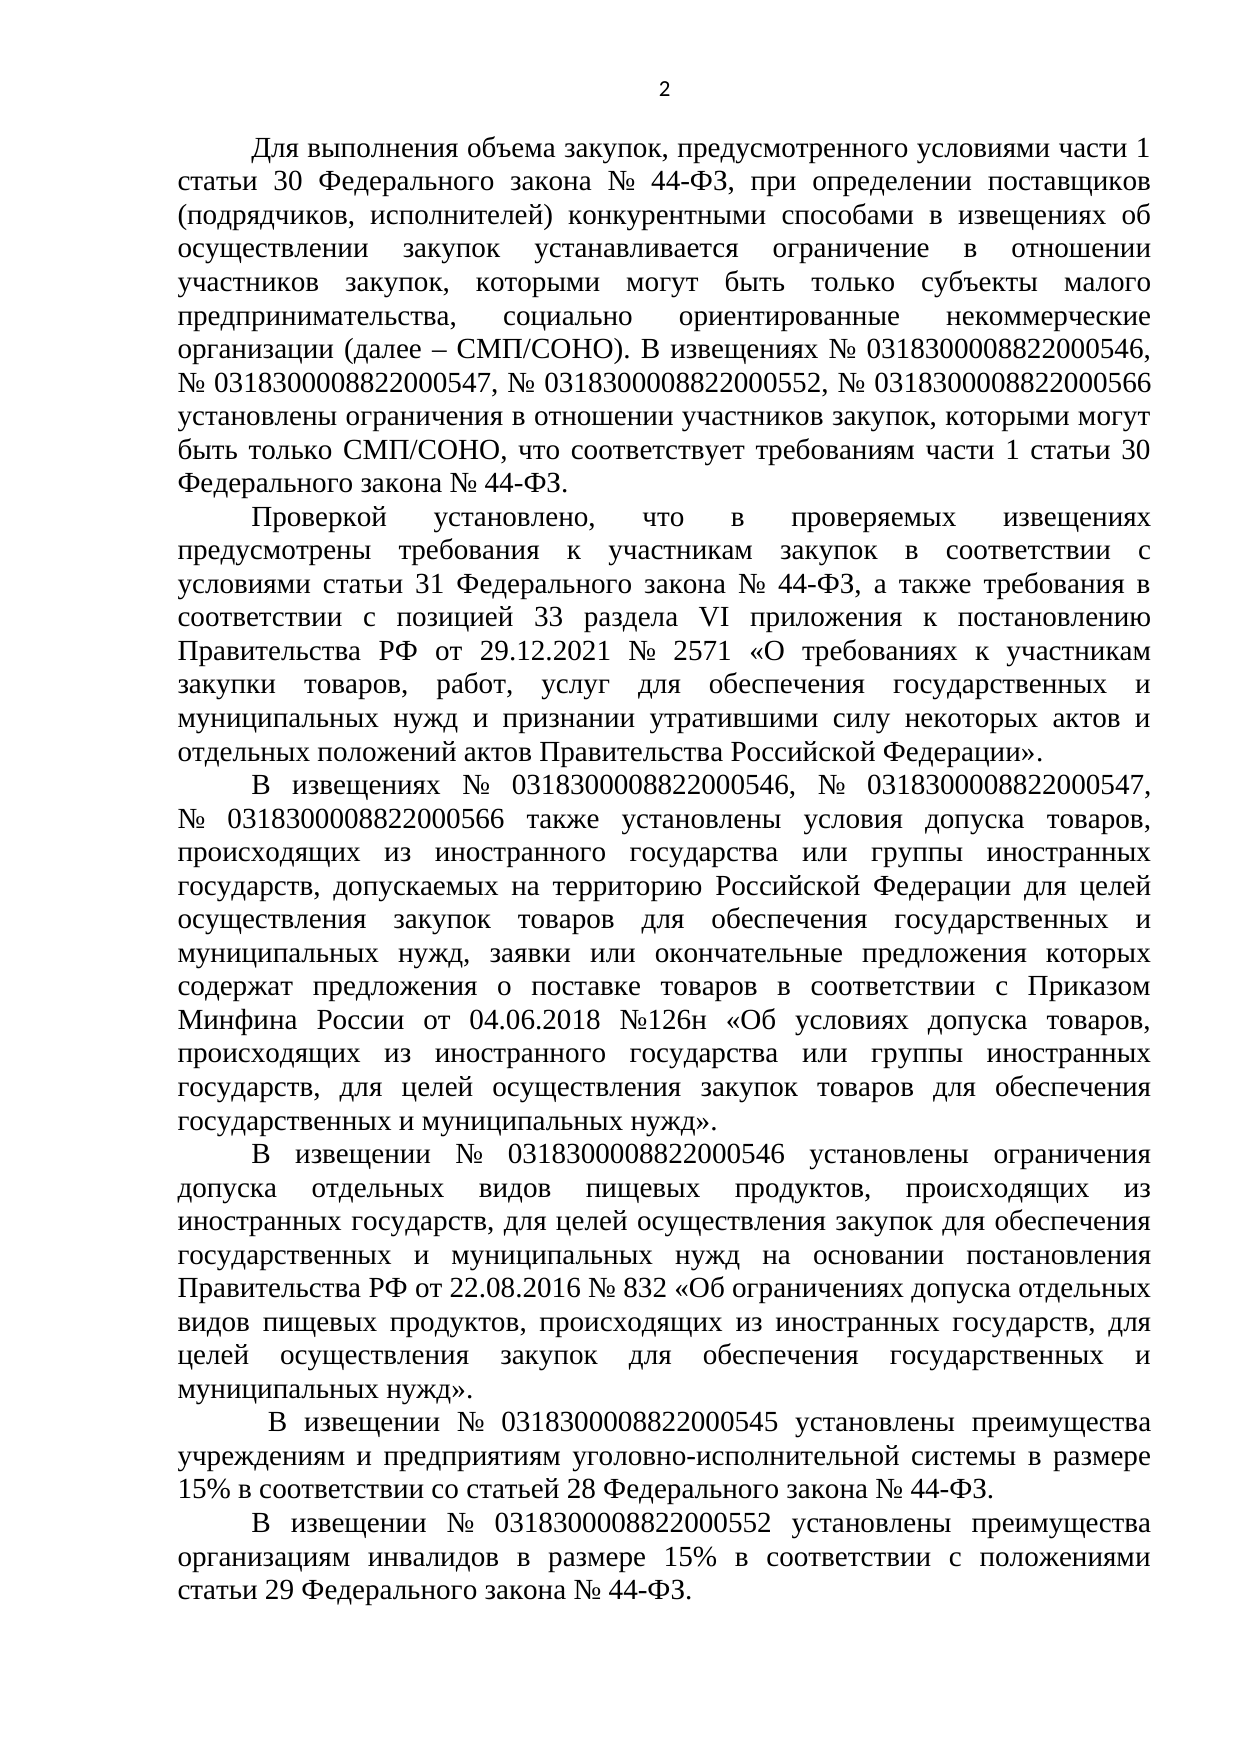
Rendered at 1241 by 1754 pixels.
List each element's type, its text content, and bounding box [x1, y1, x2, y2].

text Для выполнения объема закупок, предусмотренного условиями части 1 статьи 30 Федерального закона № 44-ФЗ, при определении поставщиков (подрядчиков, исполнителей) конкурентными способами в извещениях об осуществлении закупок устанавливается ограничение в отношении участников закупок, которыми могут быть только субъекты малого предпринимательства, социально ориентированные некоммерческие организации (далее – СМП/СОНО). В извещениях № 0318300008822000546, № 0318300008822000547, № 0318300008822000552, № 0318300008822000566 установлены ограничения в отношении участников закупок, которыми могут быть только СМП/СОНО, что соответствует требованиям части 1 статьи 30 Федерального закона № 44-ФЗ. [177, 130, 1152, 499]
text В извещениях № 0318300008822000546, № 0318300008822000547, № 0318300008822000566 также установлены условия допуска товаров, происходящих из иностранного государства или группы иностранных государств, допускаемых на территорию Российской Федерации для целей осуществления закупок товаров для обеспечения государственных и муниципальных нужд, заявки или окончательные предложения которых содержат предложения о поставке товаров в соответствии с Приказом Минфина России от 04.06.2018 №126н «Об условиях допуска товаров, происходящих из иностранного государства или группы иностранных государств, для целей осуществления закупок товаров для обеспечения государственных и муниципальных нужд». [177, 767, 1152, 1136]
text В извещении № 0318300008822000546 установлены ограничения допуска отдельных видов пищевых продуктов, происходящих из иностранных государств, для целей осуществления закупок для обеспечения государственных и муниципальных нужд на основании постановления Правительства РФ от 22.08.2016 № 832 «Об ограничениях допуска отдельных видов пищевых продуктов, происходящих из иностранных государств, для целей осуществления закупок для обеспечения государственных и муниципальных нужд». [177, 1136, 1152, 1404]
text В извещении № 0318300008822000545 установлены преимущества учреждениям и предприятиям уголовно-исполнительной системы в размере 15% в соответствии со статьей 28 Федерального закона № 44-ФЗ. [177, 1404, 1152, 1505]
text В извещении № 0318300008822000552 установлены преимущества организациям инвалидов в размере 15% в соответствии с положениями статьи 29 Федерального закона № 44-ФЗ. [177, 1505, 1152, 1606]
text Проверкой установлено, что в проверяемых извещениях предусмотрены требования к участникам закупок в соответствии с условиями статьи 31 Федерального закона № 44-ФЗ, а также требования в соответствии с позицией 33 раздела VI приложения к постановлению Правительства РФ от 29.12.2021 № 2571 «О требованиях к участникам закупки товаров, работ, услуг для обеспечения государственных и муниципальных нужд и признании утратившими силу некоторых актов и отдельных положений актов Правительства Российской Федерации». [177, 499, 1152, 767]
